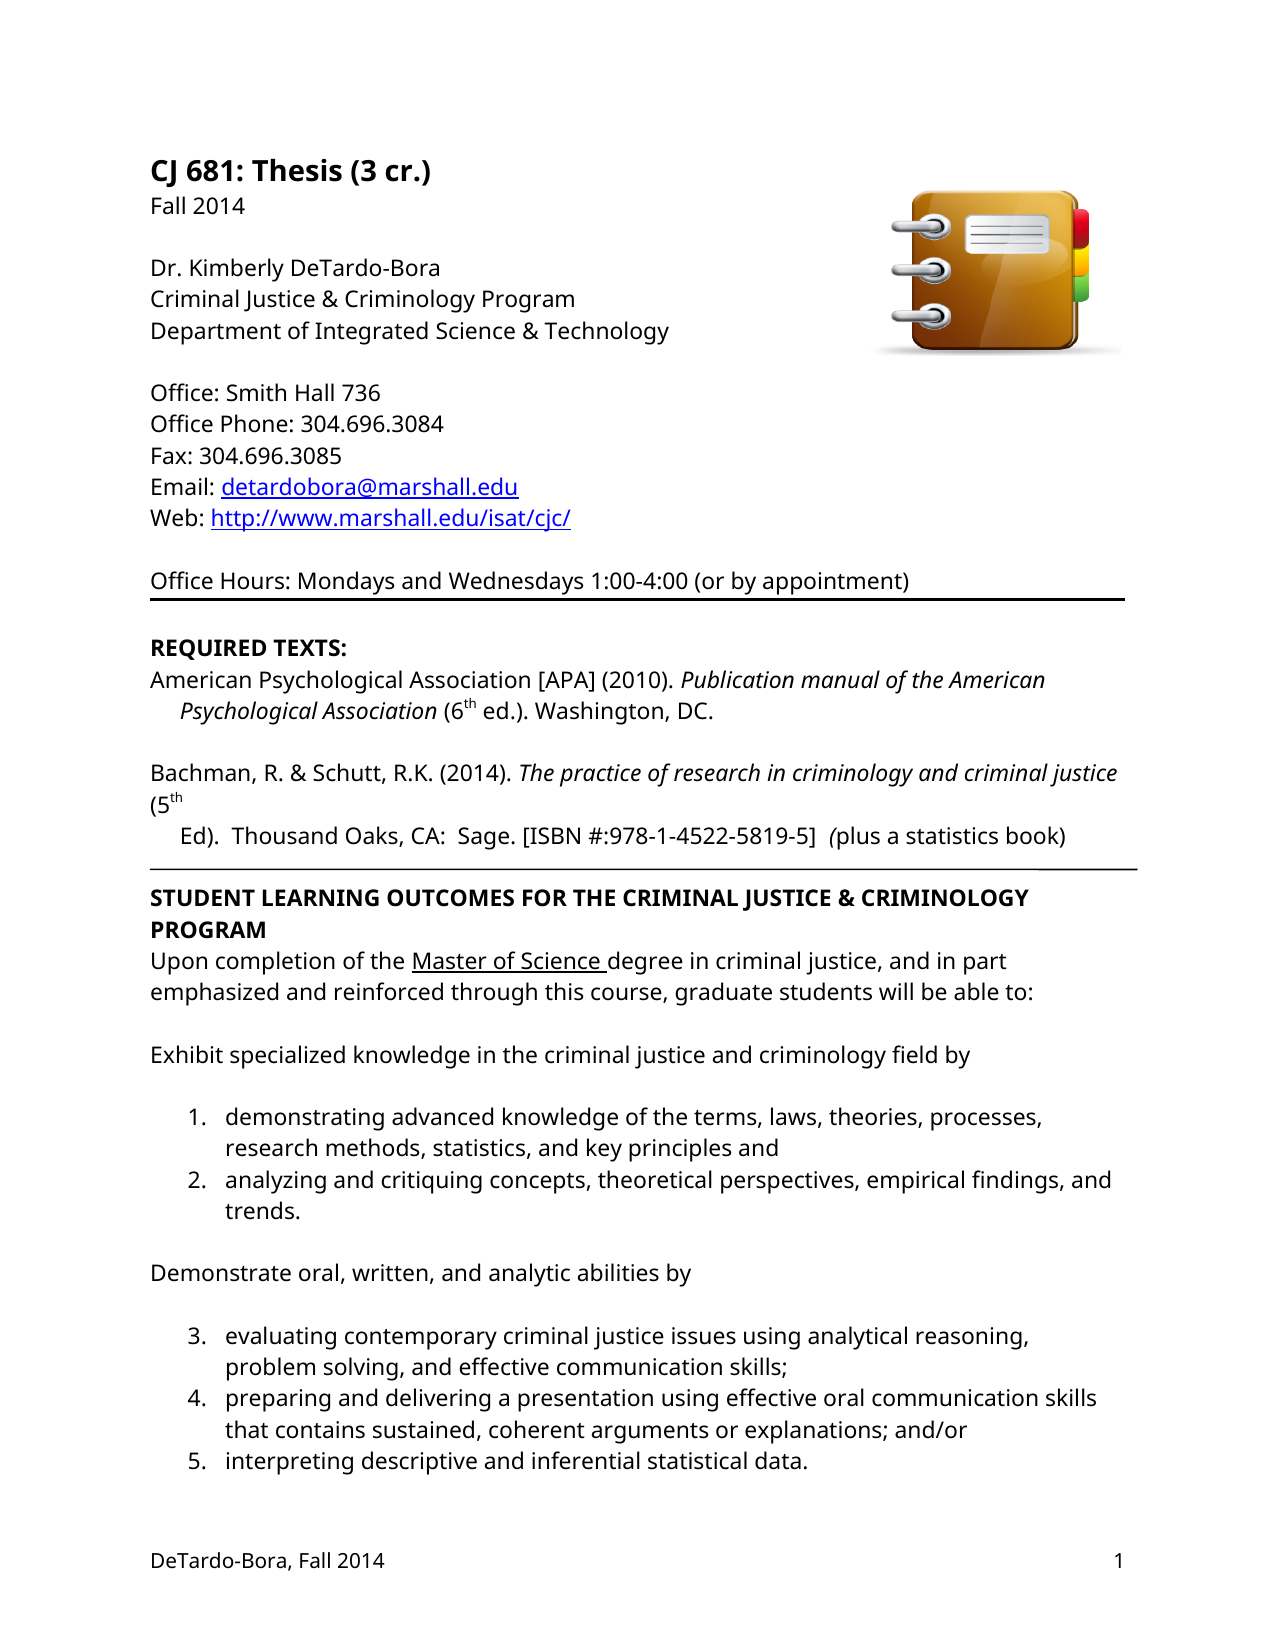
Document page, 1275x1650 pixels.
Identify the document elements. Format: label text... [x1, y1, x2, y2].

text Office Phone: 304.696.3084 [150, 408, 1125, 440]
list evaluating contemporary criminal justice issues using analytical reasoning, problem solving, and effective communication skills; [187, 1320, 1125, 1382]
text American Psychological Association [APA] (2010). Publication manual of the American [150, 664, 1125, 695]
list analyzing and critiquing concepts, theoretical perspectives, empirical findings, and trends. [187, 1164, 1125, 1226]
text Fax: 304.696.3085 [150, 440, 1125, 471]
text Ed). Thousand Oaks, CA: Sage. [ISBN #:978-1-4522-5819-5] (plus a statistics book) [150, 820, 1125, 851]
text Criminal Justice & Criminology Program [150, 283, 844, 315]
picture [860, 167, 1122, 356]
text Web: http://www.marshall.edu/isat/cjc/ [150, 502, 1125, 533]
text Fall 2014 [150, 190, 844, 221]
list interpreting descriptive and inferential statistical data. [187, 1445, 1125, 1476]
text Bachman, R. & Schutt, R.K. (2014). The practice of research in criminology and criminal justice (5th [150, 757, 1125, 820]
list demonstrating advanced knowledge of the terms, laws, theories, processes, research methods, statistics, and key principles and [187, 1101, 1125, 1164]
text Office Hours: Mondays and Wednesdays 1:00-4:00 (or by appointment) [150, 565, 1125, 598]
text Exhibit specialized knowledge in the criminal justice and criminology field by [150, 1039, 1125, 1070]
list Demonstrate oral, written, and analytic abilities by [150, 1257, 1125, 1289]
text Psychological Association (6th ed.). Washington, DC. [150, 695, 1125, 726]
text Email: detardobora@marshall.edu [150, 471, 1125, 502]
text Dr. Kimberly DeTardo-Bora [150, 252, 844, 283]
text CJ 681: Thesis (3 cr.) [150, 150, 1125, 190]
title REQUIRED TEXTS: [150, 632, 1125, 664]
list preparing and delivering a presentation using effective oral communication skills that contains sustained, coherent arguments or explanations; and/or [187, 1382, 1125, 1445]
text Upon completion of the Master of Science degree in criminal justice, and in part emphasized and reinforced through this course, graduate students will be able to: [150, 945, 1125, 1007]
text Office: Smith Hall 736 [150, 377, 1125, 408]
text Department of Integrated Science & Technology [150, 315, 844, 346]
text STUDENT LEARNING OUTCOMES FOR THE CRIMINAL JUSTICE & CRIMINOLOGY PROGRAM [150, 882, 1125, 945]
